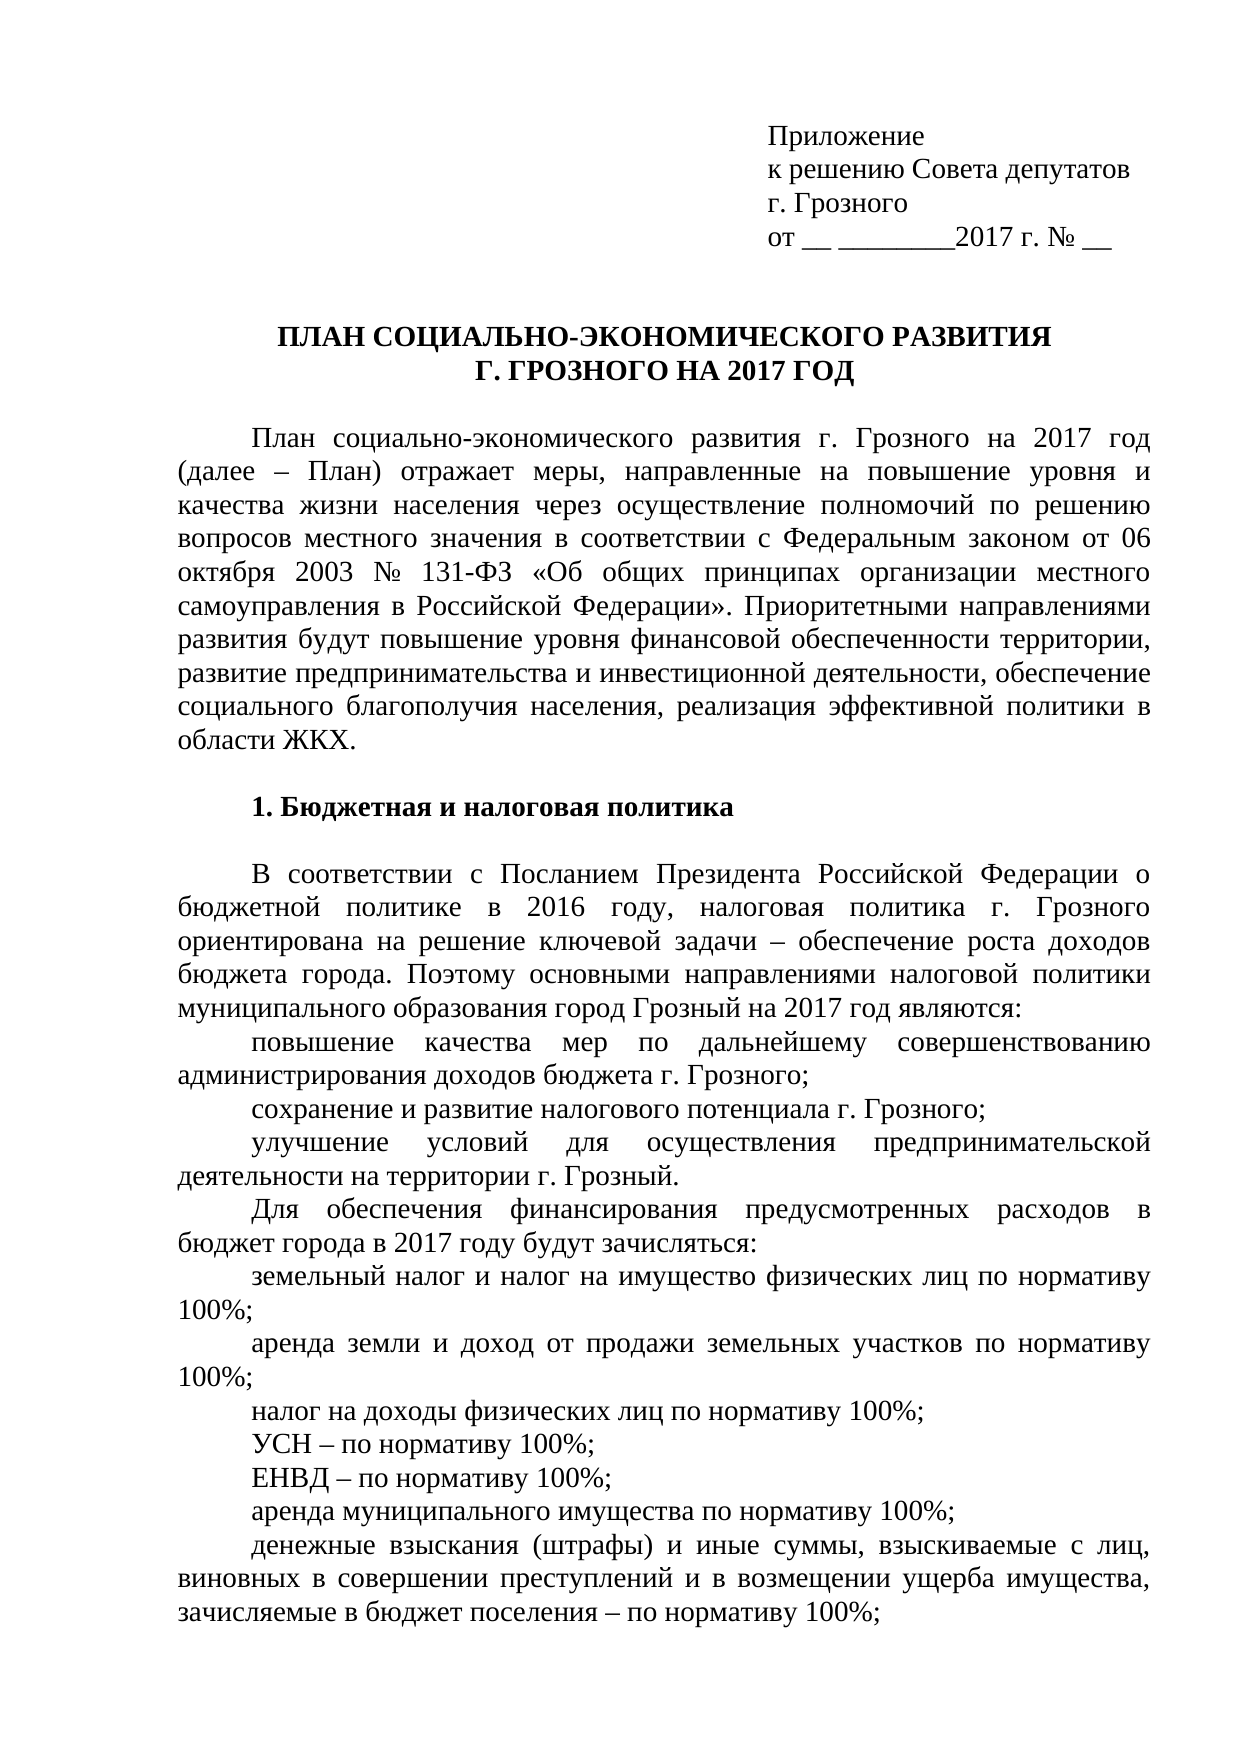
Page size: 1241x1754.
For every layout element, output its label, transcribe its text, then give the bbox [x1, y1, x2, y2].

text земельный налог и налог на имущество физических лиц по нормативу 100%; [177, 1258, 1152, 1326]
text ПЛАН СОЦИАЛЬНО-ЭКОНОМИЧЕСКОГО РАЗВИТИЯ [177, 319, 1152, 353]
text аренда муниципального имущества по нормативу 100%; [177, 1493, 1152, 1527]
text В соответствии с Посланием Президента Российской Федерации о бюджетной политике в 2016 году, налоговая политика г. Грозного ориентирована на решение ключевой задачи – обеспечение роста доходов бюджета города. Поэтому основными направлениями налоговой политики муниципального образования город Грозный на 2017 год являются: [177, 856, 1152, 1024]
text г. Грозного [767, 185, 1152, 219]
text к решению Совета депутатов [767, 152, 1152, 185]
text Приложение [767, 118, 1152, 152]
text План социально-экономического развития г. Грозного на 2017 год (далее – План) отражает меры, направленные на повышение уровня и качества жизни населения через осуществление полномочий по решению вопросов местного значения в соответствии с Федеральным законом от 06 октября 2003 № 131-ФЗ «Об общих принципах организации местного самоуправления в Российской Федерации». Приоритетными направлениями развития будут повышение уровня финансовой обеспеченности территории, развитие предпринимательства и инвестиционной деятельности, обеспечение социального благополучия населения, реализация эффективной политики в области ЖКХ. [177, 420, 1152, 755]
text от __ ________2017 г. № __ [767, 219, 1152, 252]
text повышение качества мер по дальнейшему совершенствованию администрирования доходов бюджета г. Грозного; [177, 1024, 1152, 1091]
text ЕНВД – по нормативу 100%; [177, 1460, 1152, 1493]
text денежные взыскания (штрафы) и иные суммы, взыскиваемые с лиц, виновных в совершении преступлений и в возмещении ущерба имущества, зачисляемые в бюджет поселения – по нормативу 100%; [177, 1527, 1152, 1627]
text улучшение условий для осуществления предпринимательской деятельности на территории г. Грозный. [177, 1124, 1152, 1191]
text Г. ГРОЗНОГО НА 2017 ГОД [177, 353, 1152, 386]
text сохранение и развитие налогового потенциала г. Грозного; [177, 1091, 1152, 1124]
text налог на доходы физических лиц по нормативу 100%; [177, 1393, 1152, 1426]
text Для обеспечения финансирования предусмотренных расходов в бюджет города в 2017 году будут зачисляться: [177, 1191, 1152, 1258]
text УСН – по нормативу 100%; [177, 1426, 1152, 1460]
text 1. Бюджетная и налоговая политика [177, 789, 1152, 822]
text аренда земли и доход от продажи земельных участков по нормативу 100%; [177, 1326, 1152, 1393]
